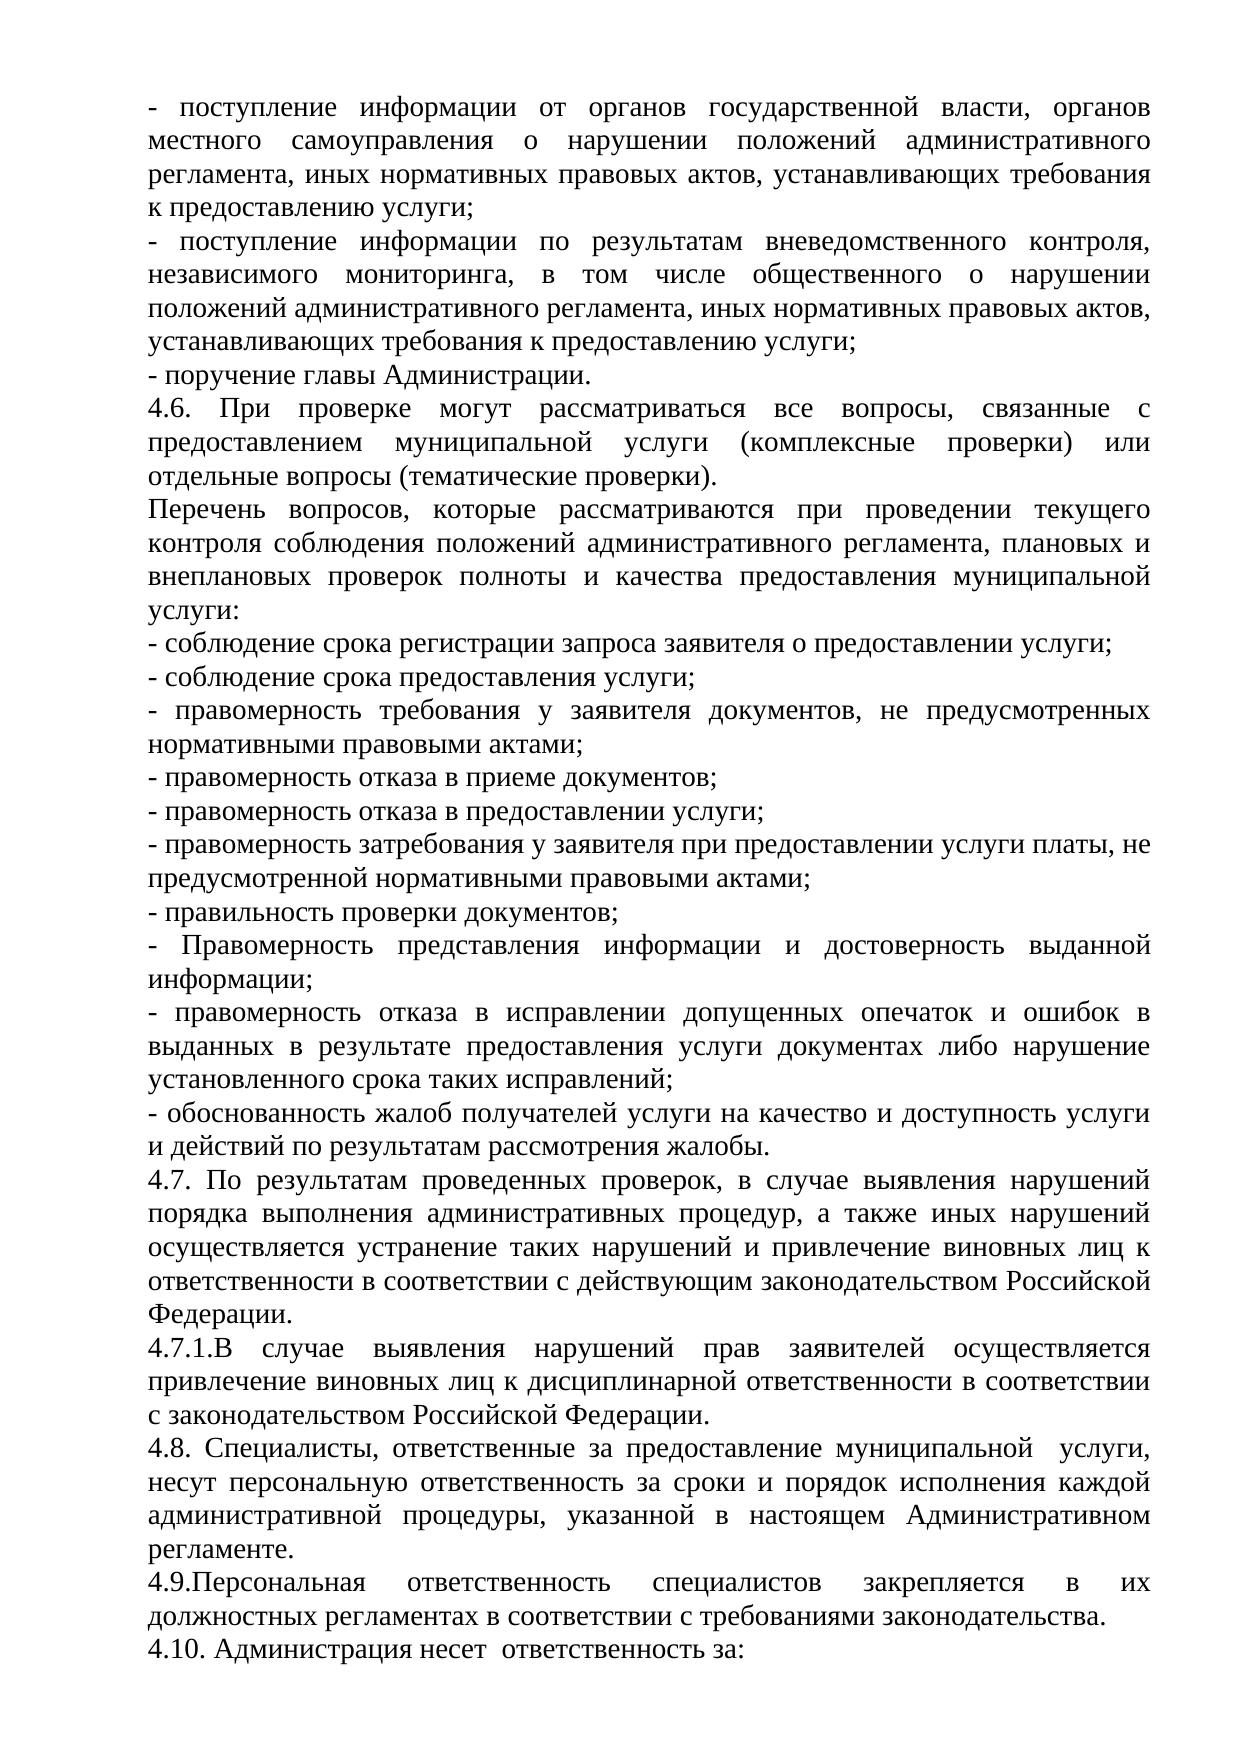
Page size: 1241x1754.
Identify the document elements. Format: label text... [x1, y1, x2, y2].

text 4.8. Специалисты, ответственные за предоставление муниципальной услуги, несут персональную ответственность за сроки и порядок исполнения каждой административной процедуры, указанной в настоящем Административном регламенте. [148, 1430, 1152, 1564]
text - соблюдение срока регистрации запроса заявителя о предоставлении услуги; [148, 625, 1152, 659]
text 4.10. Администрация несет ответственность за: [148, 1632, 1152, 1665]
text 4.9.Персональная ответственность специалистов закрепляется в их должностных регламентах в соответствии с требованиями законодательства. [148, 1564, 1152, 1632]
text - правомерность требования у заявителя документов, не предусмотренных нормативными правовыми актами; [148, 692, 1152, 759]
text - правомерность отказа в предоставлении услуги; [148, 793, 1152, 827]
text - поступление информации по результатам вневедомственного контроля, независимого мониторинга, в том числе общественного о нарушении положений административного регламента, иных нормативных правовых актов, устанавливающих требования к предоставлению услуги; [148, 223, 1152, 357]
text - обоснованность жалоб получателей услуги на качество и доступность услуги и действий по результатам рассмотрения жалобы. [148, 1095, 1152, 1162]
text 4.7.1.В случае выявления нарушений прав заявителей осуществляется привлечение виновных лиц к дисциплинарной ответственности в соответствии с законодательством Российской Федерации. [148, 1330, 1152, 1430]
text - соблюдение срока предоставления услуги; [148, 659, 1152, 692]
text - правильность проверки документов; [148, 894, 1152, 927]
text - правомерность отказа в приеме документов; [148, 759, 1152, 793]
text - правомерность затребования у заявителя при предоставлении услуги платы, не предусмотренной нормативными правовыми актами; [148, 827, 1152, 894]
text - правомерность отказа в исправлении допущенных опечаток и ошибок в выданных в результате предоставления услуги документах либо нарушение установленного срока таких исправлений; [148, 994, 1152, 1095]
text 4.6. При проверке могут рассматриваться все вопросы, связанные с предоставлением муниципальной услуги (комплексные проверки) или отдельные вопросы (тематические проверки). [148, 391, 1152, 491]
text - поручение главы Администрации. [148, 357, 1152, 391]
text Перечень вопросов, которые рассматриваются при проведении текущего контроля соблюдения положений административного регламента, плановых и внеплановых проверок полноты и качества предоставления муниципальной услуги: [148, 491, 1152, 625]
text - поступление информации от органов государственной власти, органов местного самоуправления о нарушении положений административного регламента, иных нормативных правовых актов, устанавливающих требования к предоставлению услуги; [148, 89, 1152, 223]
text 4.7. По результатам проведенных проверок, в случае выявления нарушений порядка выполнения административных процедур, а также иных нарушений осуществляется устранение таких нарушений и привлечение виновных лиц к ответственности в соответствии с действующим законодательством Российской Федерации. [148, 1162, 1152, 1330]
text - Правомерность представления информации и достоверность выданной информации; [148, 927, 1152, 994]
